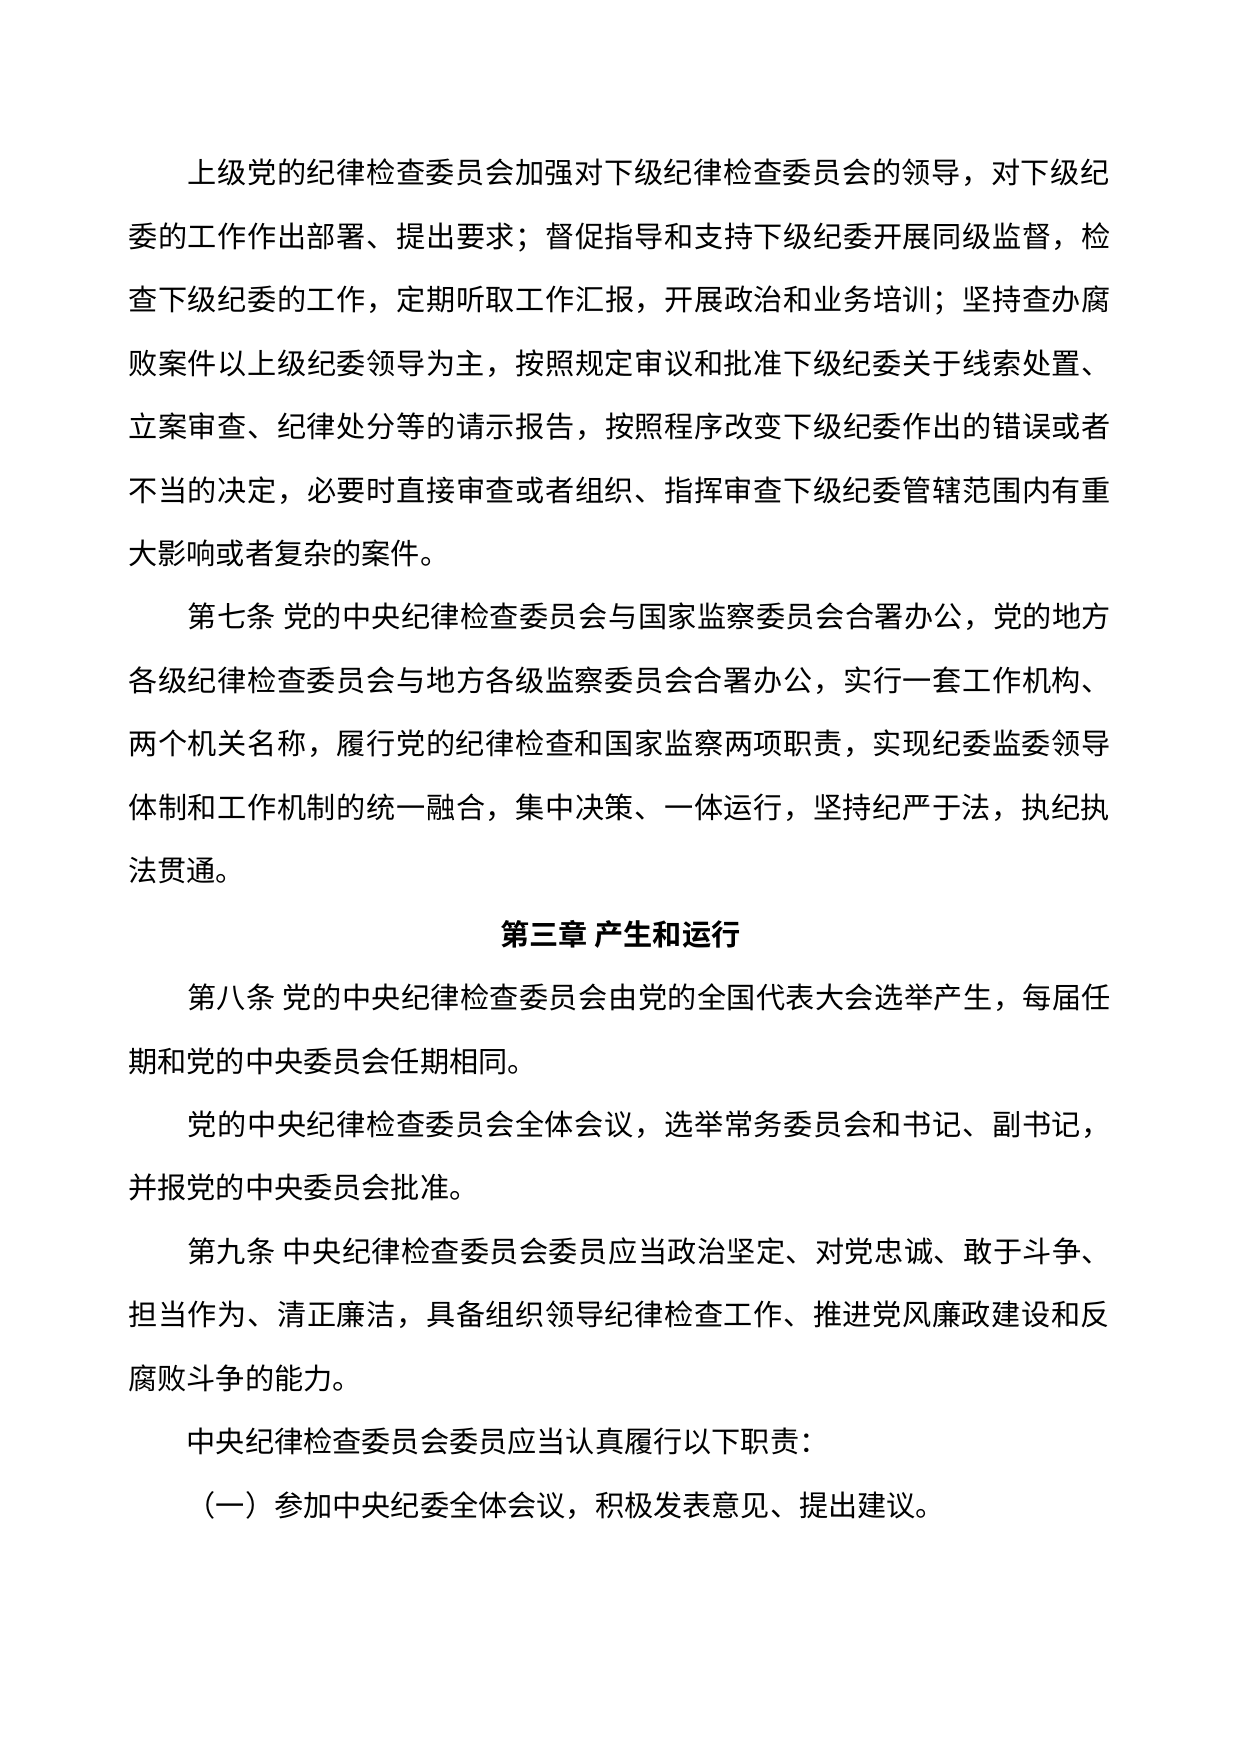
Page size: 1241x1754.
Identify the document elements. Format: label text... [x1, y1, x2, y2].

text 党的中央纪律检查委员会全体会议，选举常务委员会和书记、副书记，并报党的中央委员会批准。 [128, 1102, 1112, 1207]
text 上级党的纪律检查委员会加强对下级纪律检查委员会的领导，对下级纪委的工作作出部署、提出要求；督促指导和支持下级纪委开展同级监督，检查下级纪委的工作，定期听取工作汇报，开展政治和业务培训；坚持查办腐败案件以上级纪委领导为主，按照规定审议和批准下级纪委关于线索处置、立案审查、纪律处分等的请示报告，按照程序改变下级纪委作出的错误或者不当的决定，必要时直接审查或者组织、指挥审查下级纪委管辖范围内有重大影响或者复杂的案件。 [128, 150, 1112, 573]
text 第三章 产生和运行 [128, 911, 1112, 953]
text 中央纪律检查委员会委员应当认真履行以下职责： [128, 1419, 1112, 1461]
text 第九条 中央纪律检查委员会委员应当政治坚定、对党忠诚、敢于斗争、担当作为、清正廉洁，具备组织领导纪律检查工作、推进党风廉政建设和反腐败斗争的能力。 [128, 1228, 1112, 1398]
text 第八条 党的中央纪律检查委员会由党的全国代表大会选举产生，每届任期和党的中央委员会任期相同。 [128, 975, 1112, 1080]
text 第七条 党的中央纪律检查委员会与国家监察委员会合署办公，党的地方各级纪律检查委员会与地方各级监察委员会合署办公，实行一套工作机构、两个机关名称，履行党的纪律检查和国家监察两项职责，实现纪委监委领导体制和工作机制的统一融合，集中决策、一体运行，坚持纪严于法，执纪执法贯通。 [128, 594, 1112, 890]
text （一）参加中央纪委全体会议，积极发表意见、提出建议。 [128, 1482, 1112, 1524]
